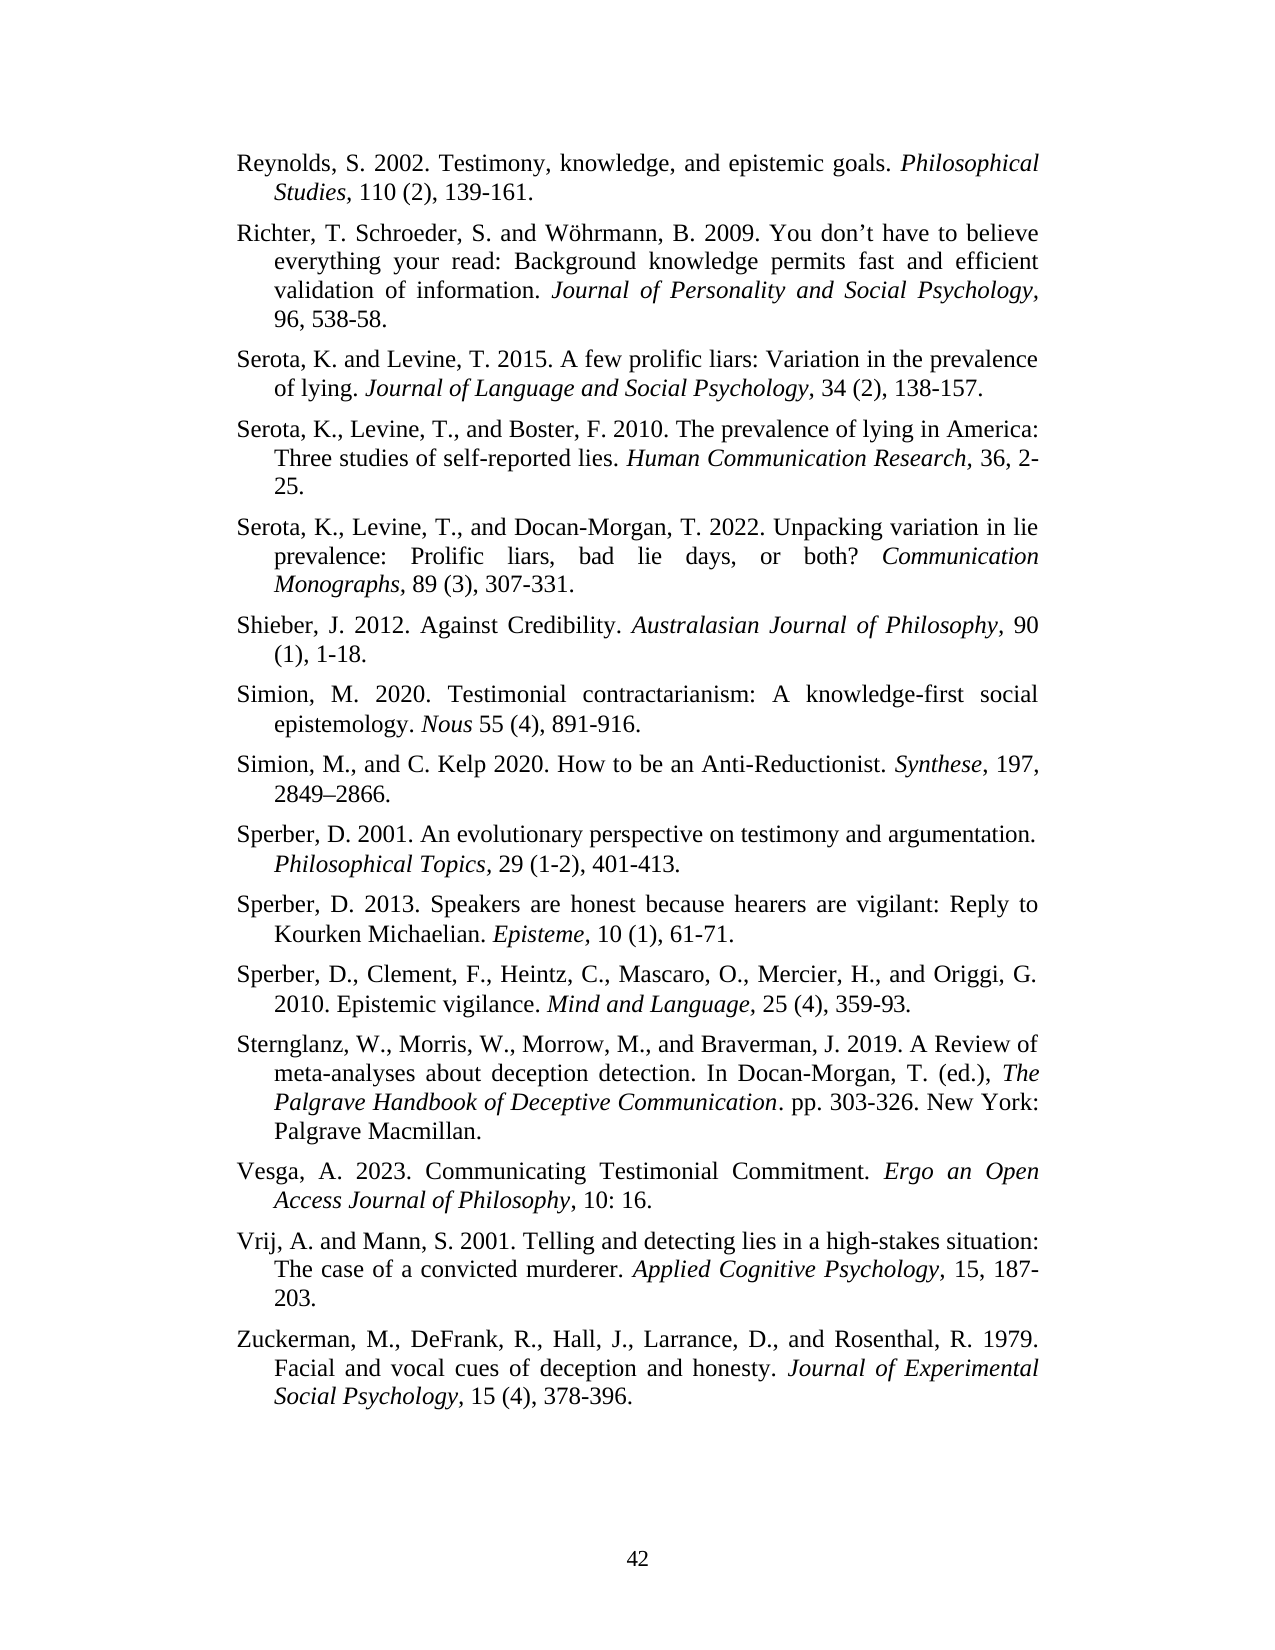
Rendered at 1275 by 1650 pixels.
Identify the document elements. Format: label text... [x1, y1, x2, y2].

text Shieber, J. 2012. Against Credibility. Australasian Journal of Philosophy, 90 (1), 1-18. [236, 610, 1039, 668]
text Sternglanz, W., Morris, W., Morrow, M., and Braverman, J. 2019. A Review of meta-analyses about deception detection. In Docan-Morgan, T. (ed.), The Palgrave Handbook of Deceptive Communication. pp. 303-326. New York: Palgrave Macmillan. [236, 1029, 1039, 1144]
text Richter, T. Schroeder, S. and Wöhrmann, B. 2009. You don’t have to believe everything your read: Background knowledge permits fast and efficient validation of information. Journal of Personality and Social Psychology, 96, 538-58. [236, 218, 1039, 333]
text Simion, M. 2020. Testimonial contractarianism: A knowledge-first social epistemology. Nous 55 (4), 891-916. [236, 679, 1039, 738]
text Reynolds, S. 2002. Testimony, knowledge, and epistemic goals. Philosophical Studies, 110 (2), 139-161. [236, 148, 1039, 206]
text Serota, K., Levine, T., and Docan-Morgan, T. 2022. Unpacking variation in lie prevalence: Prolific liars, bad lie days, or both? Communication Monographs, 89 (3), 307-331. [236, 512, 1039, 598]
text Serota, K. and Levine, T. 2015. A few prolific liars: Variation in the prevalence of lying. Journal of Language and Social Psychology, 34 (2), 138-157. [236, 344, 1039, 402]
text Simion, M., and C. Kelp 2020. How to be an Anti-Reductionist. Synthese, 197, 2849–2866. [236, 749, 1039, 808]
text Vrij, A. and Mann, S. 2001. Telling and detecting lies in a high-stakes situation: The case of a convicted murderer. Applied Cognitive Psychology, 15, 187- 203. [236, 1226, 1039, 1312]
text Sperber, D. 2013. Speakers are honest because hearers are vigilant: Reply to Kourken Michaelian. Episteme, 10 (1), 61-71. [236, 889, 1039, 948]
text Philosophical Topics, 29 (1-2), 401-413. [274, 849, 1096, 878]
text Zuckerman, M., DeFrank, R., Hall, J., Larrance, D., and Rosenthal, R. 1979. Facial and vocal cues of deception and honesty. Journal of Experimental Social Psychology, 15 (4), 378-396. [236, 1324, 1039, 1410]
text Sperber, D. 2001. An evolutionary perspective on testimony and argumentation. [236, 819, 1096, 848]
text Serota, K., Levine, T., and Boster, F. 2010. The prevalence of lying in America: Three studies of self-reported lies. Human Communication Research, 36, 2- 25. [236, 414, 1039, 500]
text Vesga, A. 2023. Communicating Testimonial Commitment. Ergo an Open Access Journal of Philosophy, 10: 16. [236, 1156, 1039, 1214]
text 2010. Epistemic vigilance. Mind and Language, 25 (4), 359-93. [274, 989, 1096, 1018]
text Sperber, D., Clement, F., Heintz, C., Mascaro, O., Mercier, H., and Origgi, G. [236, 959, 1096, 988]
